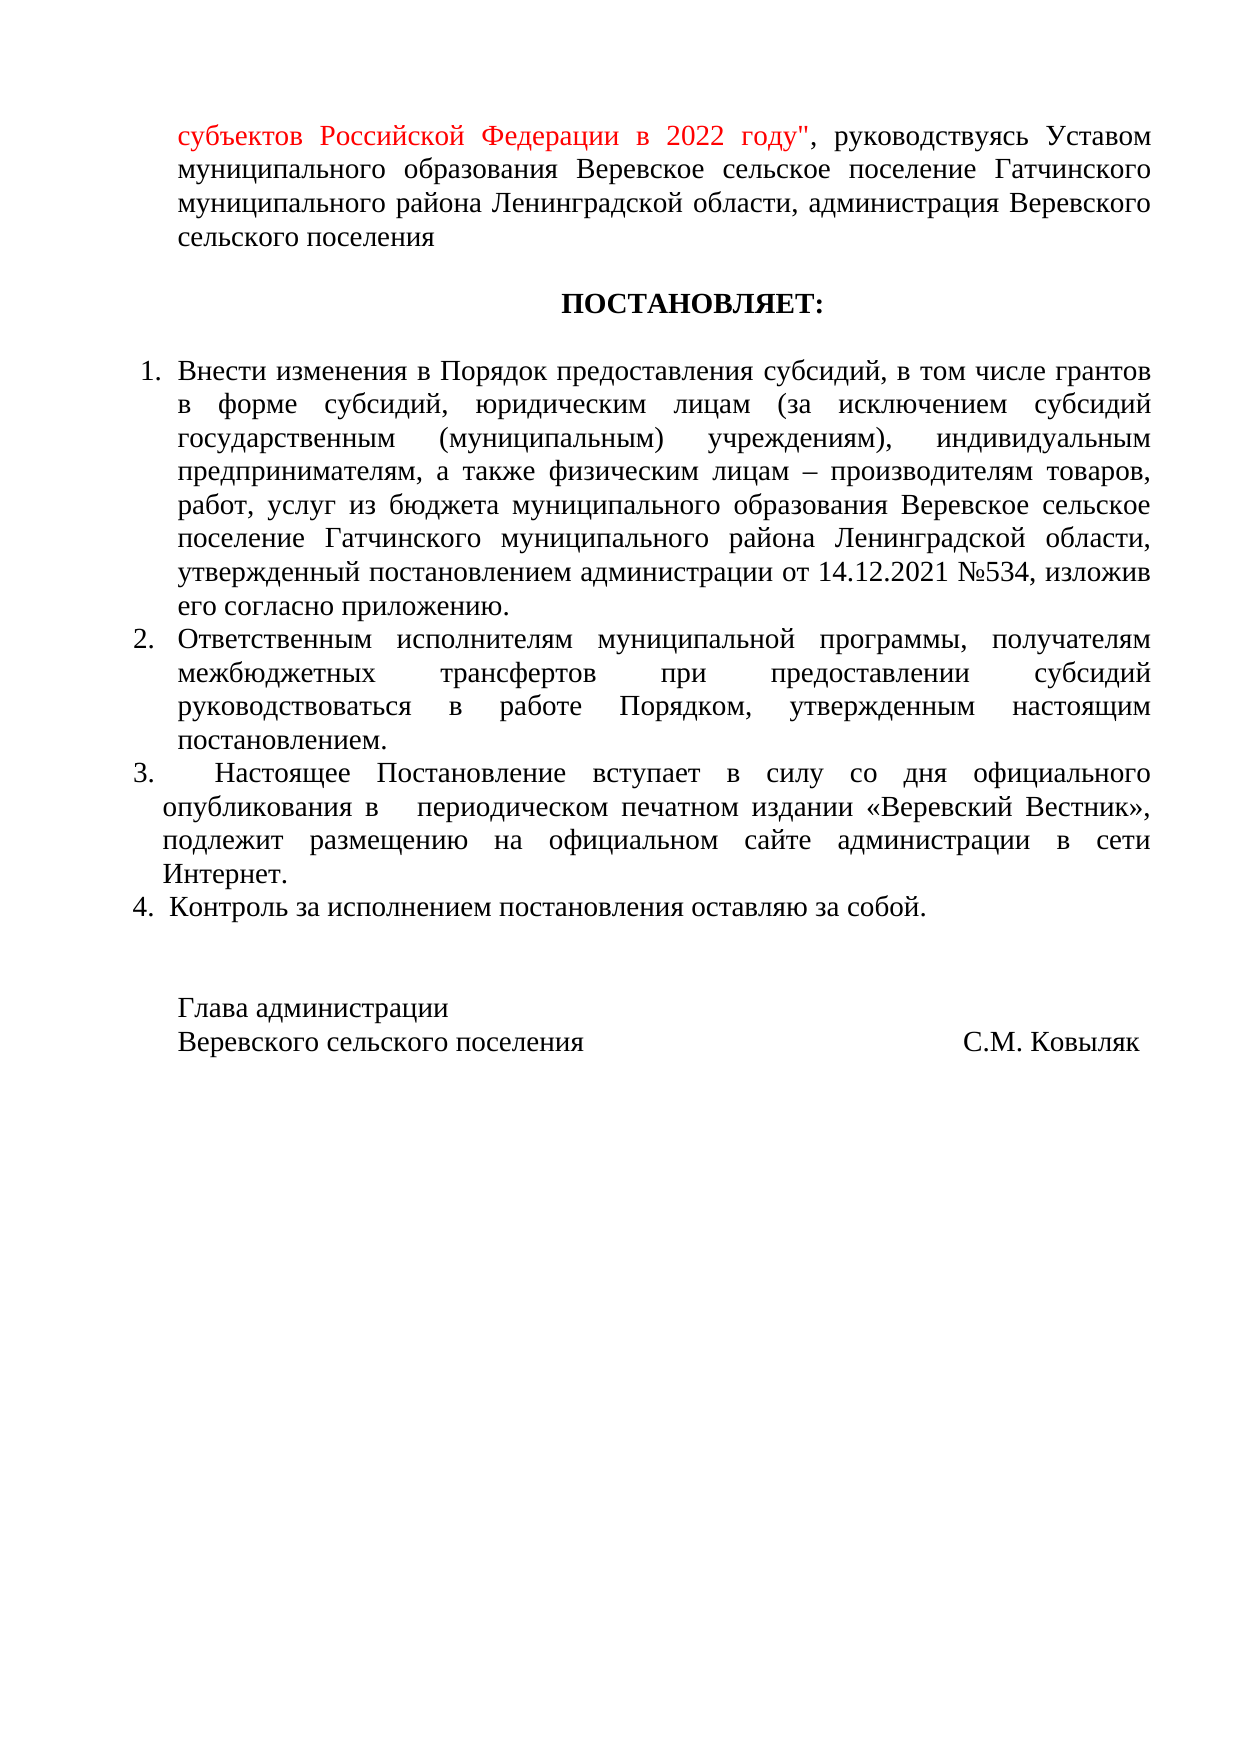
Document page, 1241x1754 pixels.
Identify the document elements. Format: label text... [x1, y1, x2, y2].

list Настоящее Постановление вступает в силу со дня официального опубликования в периодическом печатном издании «Веревский Вестник», подлежит размещению на официальном сайте администрации в сети Интернет. [133, 755, 1152, 889]
list Внести изменения в Порядок предоставления субсидий, в том числе грантов в форме субсидий, юридическим лицам (за исключением субсидий государственным (муниципальным) учреждениям), индивидуальным предпринимателям, а также физическим лицам – производителям товаров, работ, услуг из бюджета муниципального образования Веревское сельское поселение Гатчинского муниципального района Ленинградской области, утвержденный постановлением администрации от 14.12.2021 №534, изложив его согласно приложению. [140, 353, 1152, 621]
text Глава администрации [177, 990, 1152, 1024]
text ПОСТАНОВЛЯЕТ: [177, 286, 1152, 319]
list Ответственным исполнителям муниципальной программы, получателям межбюджетных трансфертов при предоставлении субсидий руководствоваться в работе Порядком, утвержденным настоящим постановлением. [133, 621, 1152, 755]
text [177, 118, 1152, 252]
text 4. Контроль за исполнением постановления оставляю за собой. [103, 889, 1152, 923]
text Веревского сельского поселения С.М. Ковыляк [177, 1024, 1152, 1057]
